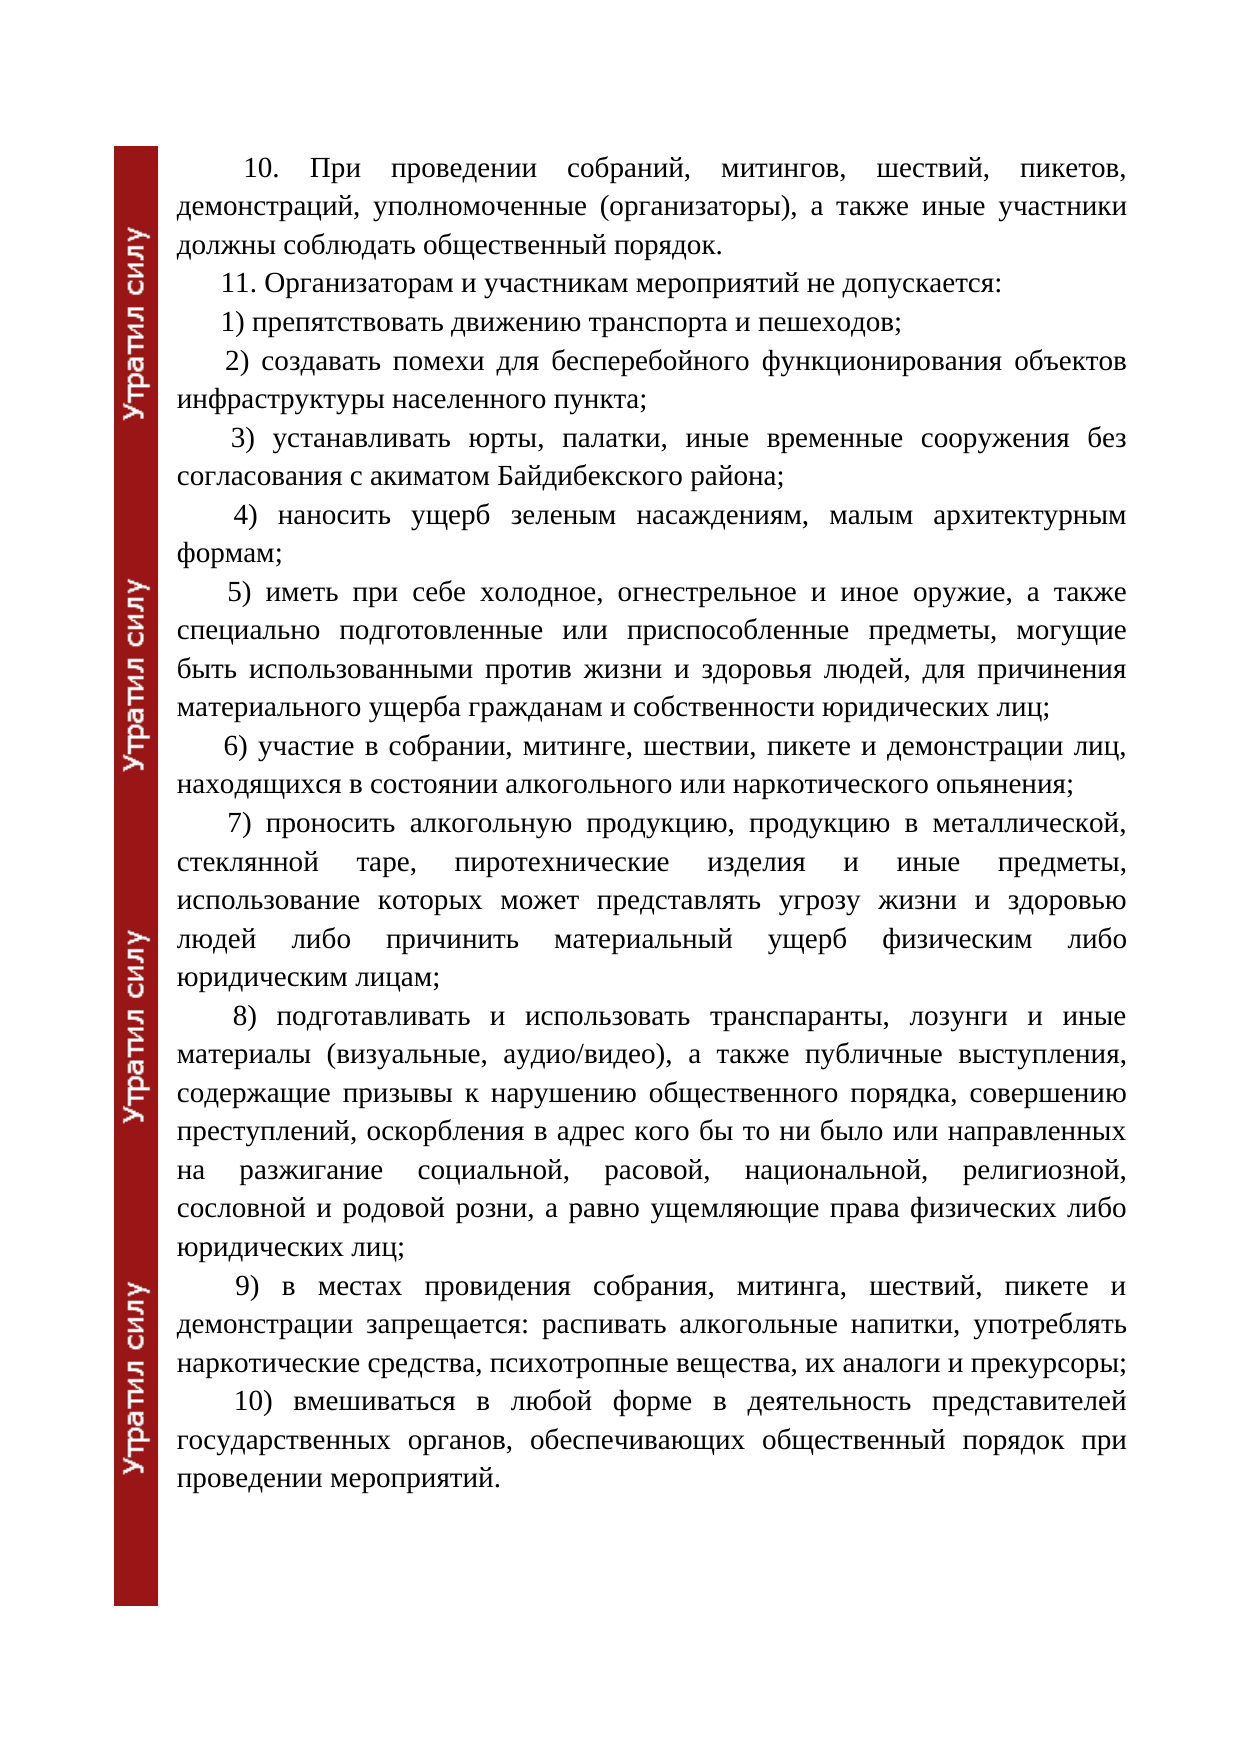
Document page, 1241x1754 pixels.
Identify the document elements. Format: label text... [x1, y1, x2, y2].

text 5) иметь при себе холодное, огнестрельное и иное оружие, а также специально подготовленные или приспособленные предметы, могущие быть использованными против жизни и здоровья людей, для причинения материального ущерба гражданам и собственности юридических лиц; [112, 574, 1128, 723]
text 9) в местах провидения собрания, митинга, шествий, пикете и демонстрации запрещается: распивать алкогольные напитки, употреблять наркотические средства, психотропные вещества, их аналоги и прекурсоры; [112, 1268, 1128, 1378]
picture [114, 723, 158, 728]
text 6) участие в собрании, митинге, шествии, пикете и демонстрации лиц, находящихся в состоянии алкогольного или наркотического опьянения; [112, 728, 1128, 800]
text 3) устанавливать юрты, палатки, иные временные сооружения без согласования с акиматом Байдибекского района; [112, 420, 1128, 492]
text 11. Организаторам и участникам мероприятий не допускается: [112, 266, 1128, 299]
picture [114, 492, 158, 497]
text 2) создавать помехи для бесперебойного функционирования объектов инфраструктуры населенного пункта; [112, 343, 1128, 415]
text 10. При проведении собраний, митингов, шествий, пикетов, демонстраций, уполномоченные (организаторы), а также иные участники должны соблюдать общественный порядок. [112, 150, 1128, 261]
picture [114, 569, 158, 574]
picture [114, 338, 158, 343]
text 7) проносить алкогольную продукцию, продукцию в металлической, стеклянной таре, пиротехнические изделия и иные предметы, использование которых может представлять угрозу жизни и здоровью людей либо причинить материальный ущерб физическим либо юридическим лицам; [112, 805, 1128, 993]
picture [114, 146, 158, 150]
text 1) препятствовать движению транспорта и пешеходов; [112, 304, 1128, 338]
text 4) наносить ущерб зеленым насаждениям, малым архитектурным формам; [112, 497, 1128, 569]
picture [114, 800, 158, 805]
text 8) подготавливать и использовать транспаранты, лозунги и иные материалы (визуальные, аудио/видео), а также публичные выступления, содержащие призывы к нарушению общественного порядка, совершению преступлений, оскорбления в адрес кого бы то ни было или направленных на разжигание социальной, расовой, национальной, религиозной, сословной и родовой розни, а равно ущемляющие права физических либо юридических лиц; [112, 998, 1128, 1263]
picture [114, 1263, 158, 1268]
picture [114, 299, 158, 304]
text 10) вмешиваться в любой форме в деятельность представителей государственных органов, обеспечивающих общественный порядок при проведении мероприятий. [112, 1383, 1128, 1494]
picture [114, 1378, 158, 1383]
picture [114, 1494, 158, 1606]
picture [114, 415, 158, 420]
picture [114, 993, 158, 998]
picture [114, 261, 158, 266]
